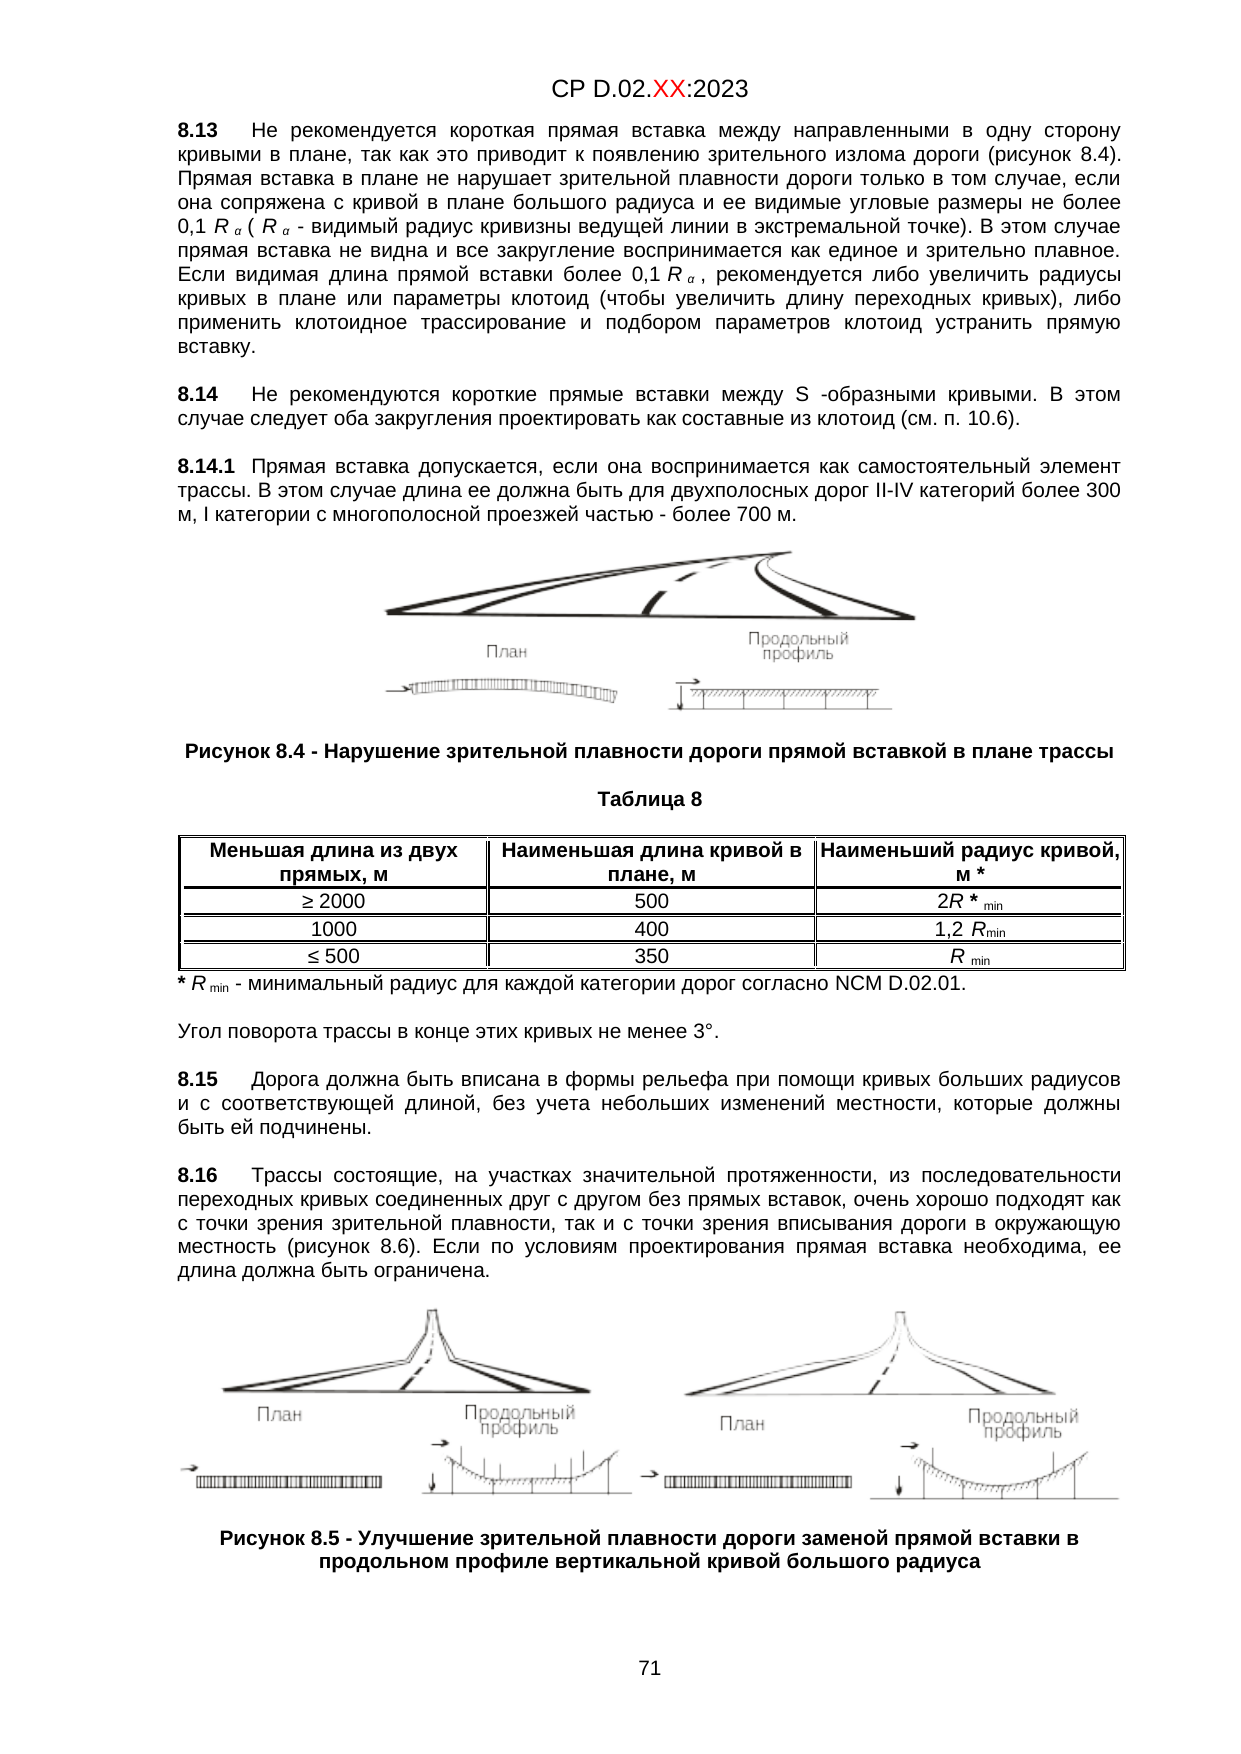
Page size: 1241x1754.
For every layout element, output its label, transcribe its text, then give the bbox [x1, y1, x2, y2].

text * R min - минимальный радиус для каждой категории дорог согласно NCM D.02.01. [177, 971, 1122, 995]
text 8.15 Дорога должна быть вписана в формы рельефа при помощи кривых больших радиусов и с соответствующей длиной, без учета небольших изменений местности, которые должны быть ей подчинены. [177, 1067, 1122, 1138]
table_cell 500 [490, 889, 814, 913]
text 8.14 Не рекомендуются короткие прямые вставки между S -образными кривыми. В этом случае следует оба закругления проектировать как составные из клотоид (см. п. 10.6). [177, 382, 1122, 429]
table_header Наименьший радиус кривой, м * [816, 838, 1123, 886]
table_cell 350 [488, 944, 816, 967]
table_cell 2R * min [817, 886, 1123, 913]
table_cell 1,2 Rmin [817, 913, 1123, 940]
text Рисунок 8.4 - Нарушение зрительной плавности дороги прямой вставкой в плане трассы [177, 739, 1122, 763]
table_cell ≥ 2000 [181, 886, 486, 913]
table_cell ≤ 500 [181, 940, 488, 967]
table_cell R min [816, 940, 1123, 967]
text Угол поворота трассы в конце этих кривых не менее 3°. [177, 1019, 1122, 1043]
text 8.14.1 Прямая вставка допускается, если она воспринимается как самостоятельный элемент трассы. В этом случае длина ее должна быть для двухполосных дорог II-IV категорий более 300 м, I категории с многополосной проезжей частью - более 700 м. [177, 453, 1122, 525]
table_cell 400 [490, 917, 814, 940]
table_cell 1000 [181, 913, 486, 940]
text 8.13 Не рекомендуется короткая прямая вставка между направленными в одну сторону кривыми в плане, так как это приводит к появлению зрительного излома дороги (рисунок 8.4). Прямая вставка в плане не нарушает зрительной плавности дороги только в том случае, если она сопряжена с кривой в плане большого радиуса и ее видимые угловые размеры не более 0,1 R α ( R α - видимый радиус кривизны ведущей линии в экстремальной точке). В этом случае прямая вставка не видна и все закругление воспринимается как единое и зрительно плавное. Если видимая длина прямой вставки более 0,1 R α , рекомендуется либо увеличить радиусы кривых в плане или параметры клотоид (чтобы увеличить длину переходных кривых), либо применить клотоидное трассирование и подбором параметров клотоид устранить прямую вставку. [177, 118, 1122, 358]
table_header Меньшая длина из двух прямых, м [180, 836, 488, 886]
text 8.16 Трассы состоящие, на участках значительной протяженности, из последовательности переходных кривых соединенных друг с другом без прямых вставок, очень хорошо подходят как с точки зрения зрительной плавности, так и с точки зрения вписывания дороги в окружающую местность (рисунок 8.6). Если по условиям проектирования прямая вставка необходима, ее длина должна быть ограничена. [177, 1162, 1122, 1282]
table_header Наименьшая длина кривой в плане, м [488, 838, 816, 886]
text Таблица 8 [177, 787, 1122, 811]
text Рисунок 8.5 - Улучшение зрительной плавности дороги заменой прямой вставки в продольном профиле вертикальной кривой большого радиуса [177, 1525, 1122, 1573]
